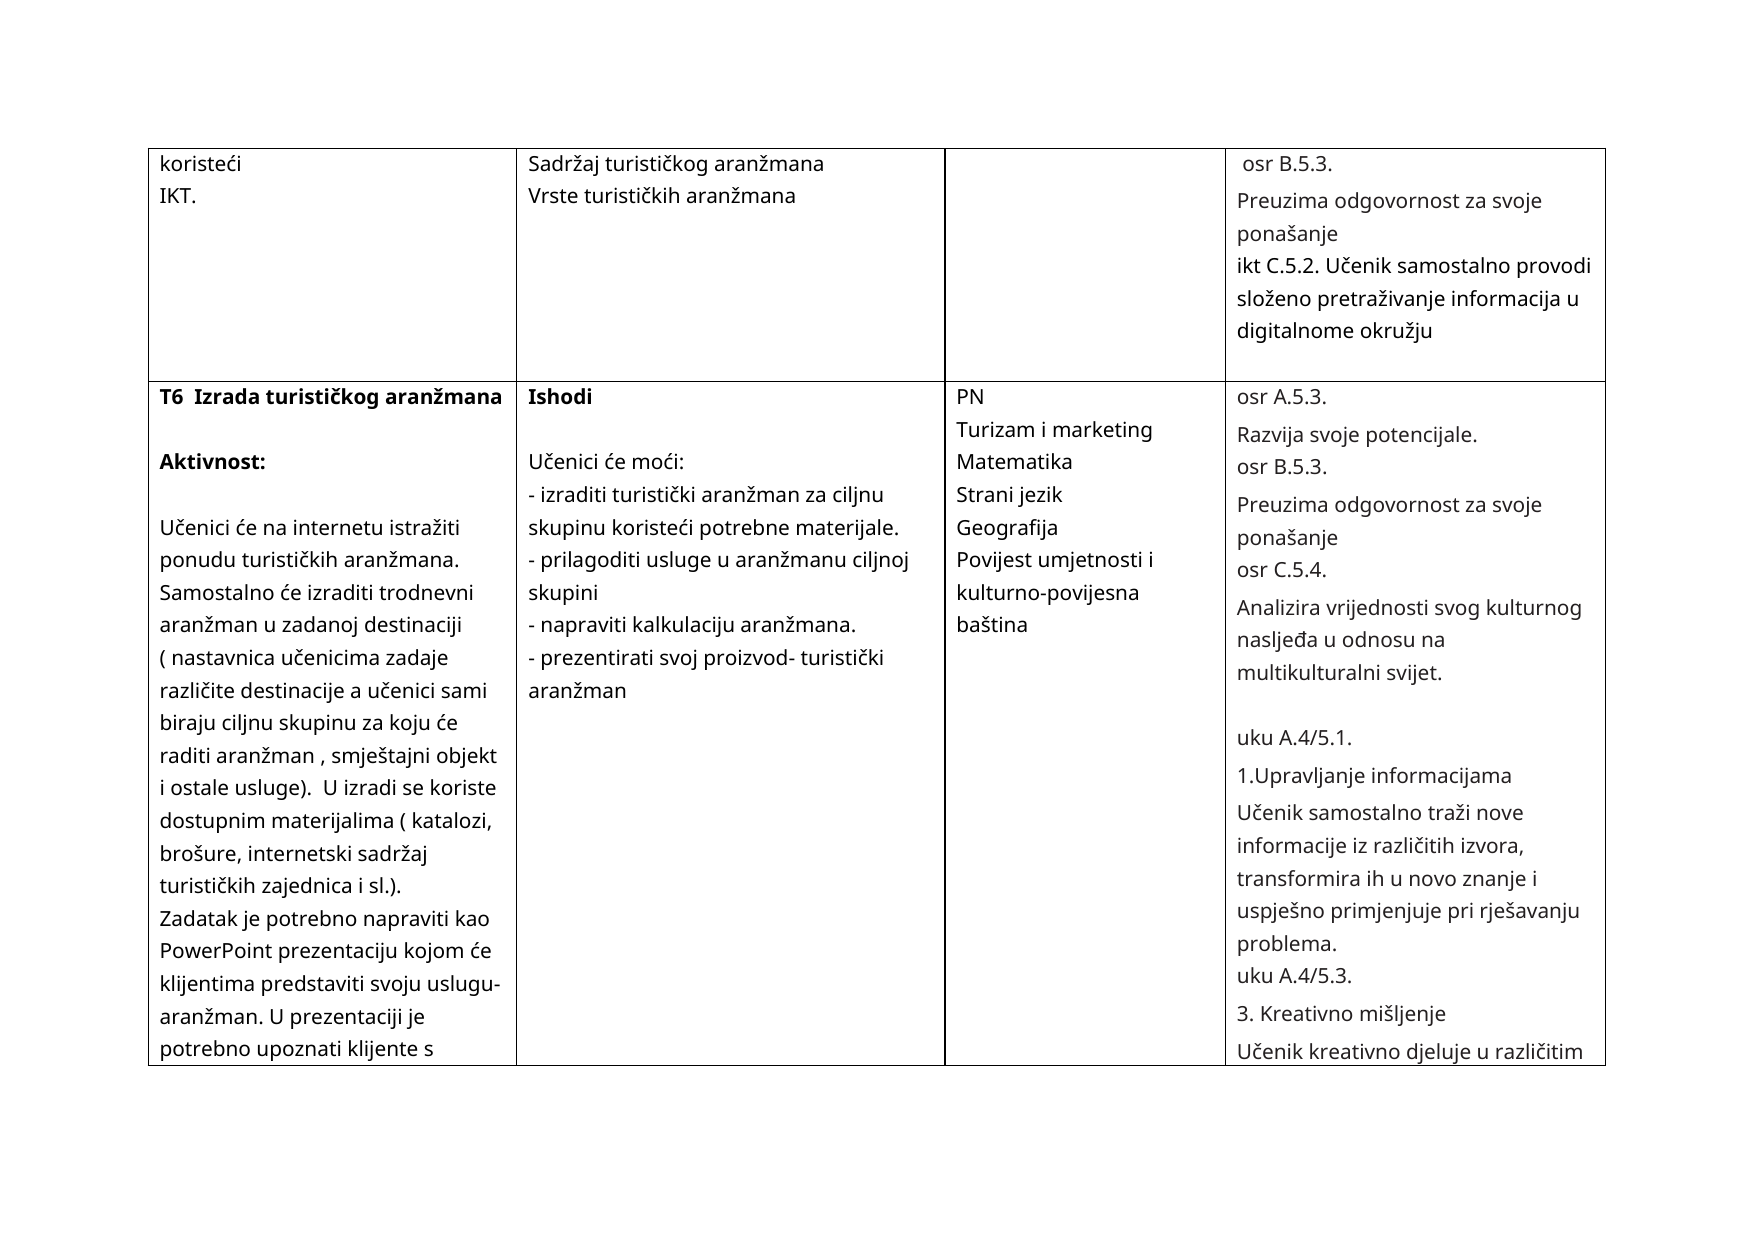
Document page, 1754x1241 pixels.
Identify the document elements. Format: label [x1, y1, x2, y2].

table_cell [517, 149, 944, 381]
table_cell [1226, 382, 1605, 1065]
table_cell [517, 382, 944, 1065]
table_cell [946, 382, 1225, 1065]
table_cell [149, 149, 516, 381]
table_cell [149, 382, 516, 1065]
table_cell [1226, 149, 1605, 381]
table_cell [946, 149, 1225, 381]
